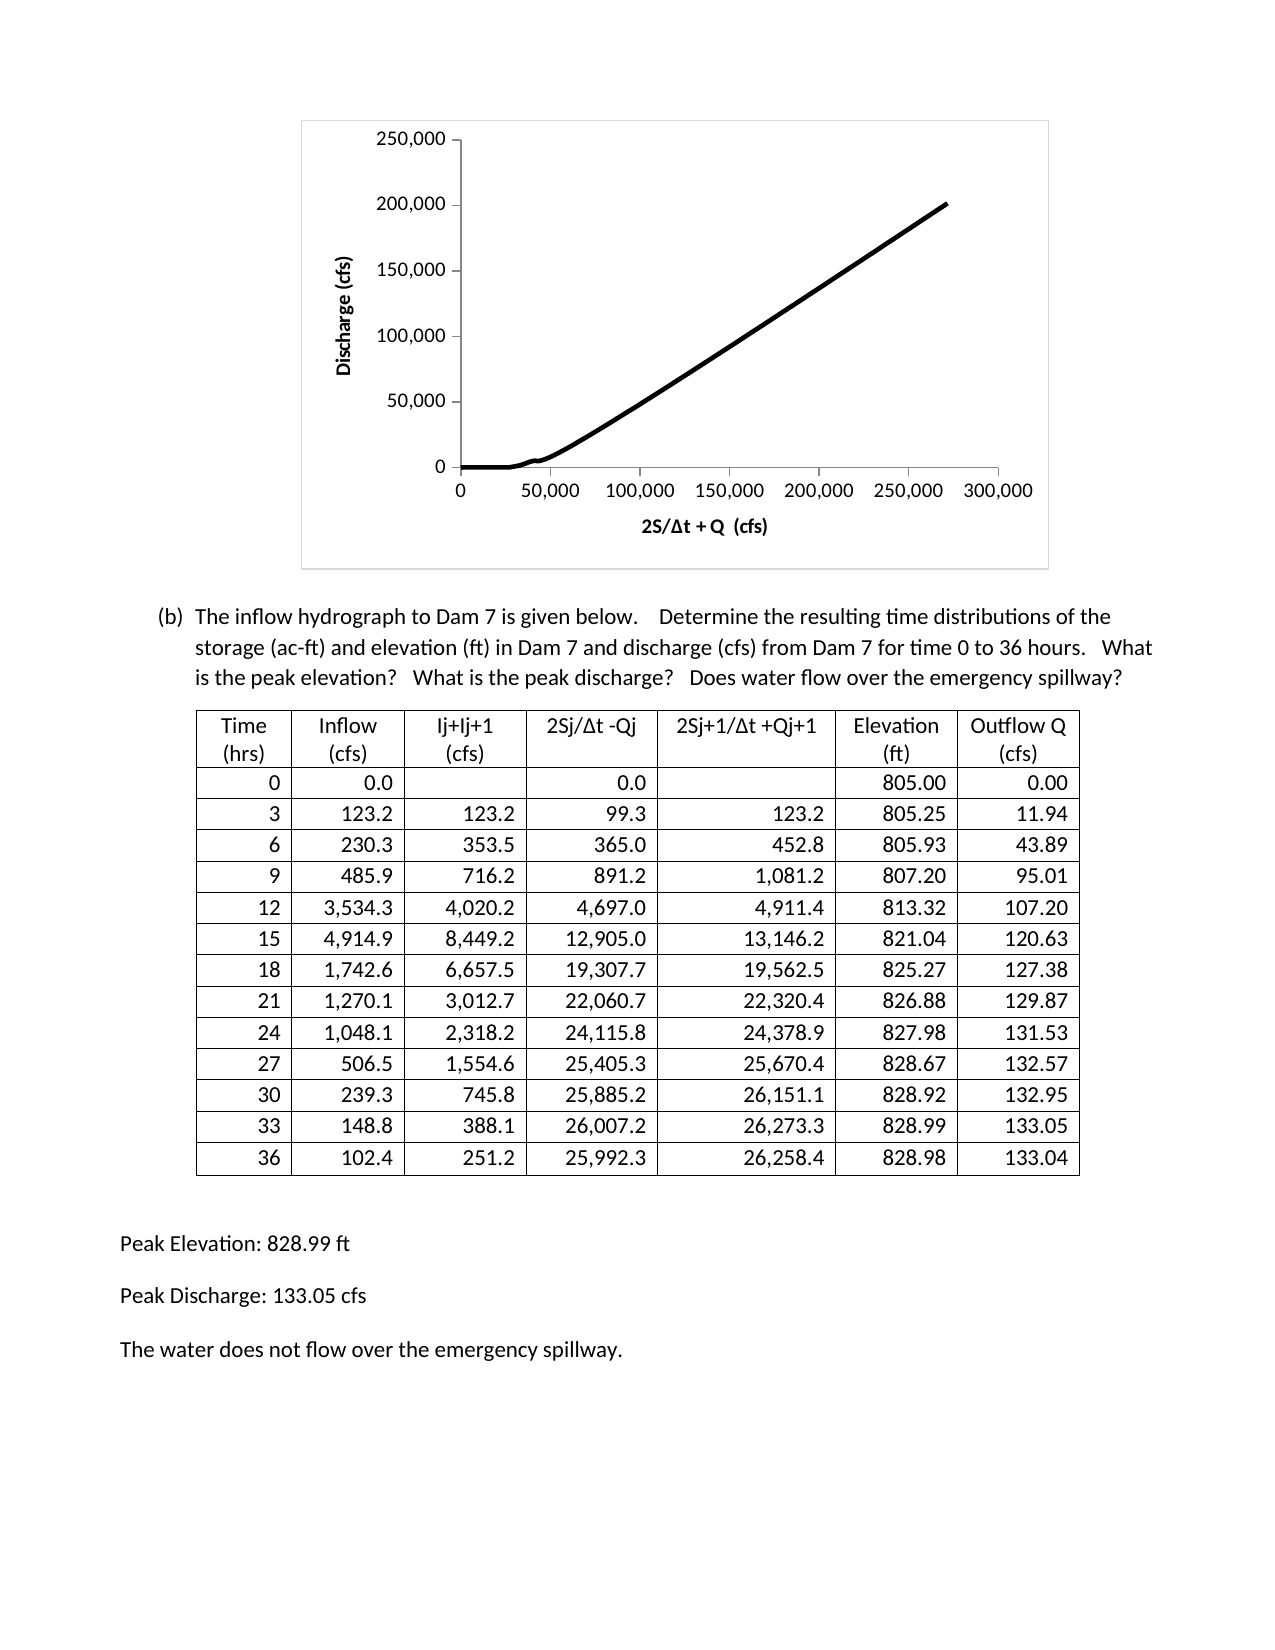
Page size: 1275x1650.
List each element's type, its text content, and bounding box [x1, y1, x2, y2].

table_cell 25,670.4 [658, 1049, 835, 1079]
table_cell [658, 768, 835, 798]
table_cell 805.00 [836, 768, 957, 798]
table_cell 19,562.5 [658, 955, 835, 986]
table_cell 4,020.2 [405, 893, 526, 923]
table_cell 3,534.3 [292, 893, 404, 923]
table_header Time (hrs) [197, 711, 291, 767]
table_cell 129.87 [958, 987, 1079, 1017]
table_header Elevation (ft) [836, 711, 957, 767]
table_cell 123.2 [405, 799, 526, 829]
table_cell 148.8 [292, 1112, 404, 1142]
table_cell 4,914.9 [292, 924, 404, 954]
table_cell 21 [197, 987, 291, 1017]
table_cell 891.2 [527, 862, 657, 892]
table_cell 27 [197, 1049, 291, 1079]
table_cell 9 [197, 862, 291, 892]
table_cell 18 [197, 955, 291, 986]
table_cell 0.0 [527, 768, 657, 798]
table_cell 33 [197, 1112, 291, 1142]
table_cell 15 [197, 924, 291, 954]
table_cell 239.3 [292, 1080, 404, 1111]
table_cell 30 [197, 1080, 291, 1111]
table_cell 13,146.2 [658, 924, 835, 954]
table_cell 26,258.4 [658, 1143, 835, 1174]
table_cell 132.57 [958, 1049, 1079, 1079]
table_cell 6 [197, 830, 291, 861]
table_cell 0.0 [292, 768, 404, 798]
table_cell 3,012.7 [405, 987, 526, 1017]
table_cell 4,697.0 [527, 893, 657, 923]
table_cell 12 [197, 893, 291, 923]
table_cell 12,905.0 [527, 924, 657, 954]
table_cell 4,911.4 [658, 893, 835, 923]
table_cell 24,378.9 [658, 1018, 835, 1048]
table_cell 807.20 [836, 862, 957, 892]
text The water does not flow over the emergency spillway. [120, 1335, 1155, 1363]
table_cell 24 [197, 1018, 291, 1048]
table_header 2Sj+1/Δt +Qj+1 [658, 711, 835, 767]
table_cell 102.4 [292, 1143, 404, 1174]
table_header 2Sj/Δt -Qj [527, 711, 657, 767]
table_cell 43.89 [958, 830, 1079, 861]
table_cell 0 [197, 768, 291, 798]
table_cell 828.99 [836, 1112, 957, 1142]
table_cell 6,657.5 [405, 955, 526, 986]
table_cell 828.92 [836, 1080, 957, 1111]
table_cell 1,081.2 [658, 862, 835, 892]
table_cell 1,270.1 [292, 987, 404, 1017]
table_cell 821.04 [836, 924, 957, 954]
table_cell 127.38 [958, 955, 1079, 986]
table_cell 1,742.6 [292, 955, 404, 986]
table_cell 19,307.7 [527, 955, 657, 986]
table_cell 365.0 [527, 830, 657, 861]
table_cell 251.2 [405, 1143, 526, 1174]
table_cell 230.3 [292, 830, 404, 861]
table_cell 132.95 [958, 1080, 1079, 1111]
table_cell 99.3 [527, 799, 657, 829]
table_cell 8,449.2 [405, 924, 526, 954]
text Peak Discharge: 133.05 cfs [120, 1282, 1155, 1310]
text Peak Elevation: 828.99 ft [120, 1229, 1155, 1257]
table_cell 22,320.4 [658, 987, 835, 1017]
table_cell 26,151.1 [658, 1080, 835, 1111]
table_cell 506.5 [292, 1049, 404, 1079]
table_header Ij+Ij+1 (cfs) [405, 711, 526, 767]
table_cell 825.27 [836, 955, 957, 986]
table_cell 133.04 [958, 1143, 1079, 1174]
table_cell 22,060.7 [527, 987, 657, 1017]
table_cell 805.25 [836, 799, 957, 829]
table_cell 107.20 [958, 893, 1079, 923]
table_cell 95.01 [958, 862, 1079, 892]
list The inflow hydrograph to Dam 7 is given below. Determine the resulting time distributions of the storage (ac-ft) and elevation (ft) in Dam 7 and discharge (cfs) from Dam 7 for time 0 to 36 hours. What is the peak elevation? What is the peak discharge? Does water flow over the emergency spillway? [157, 602, 1155, 691]
table_cell 716.2 [405, 862, 526, 892]
table_cell 2,318.2 [405, 1018, 526, 1048]
table_cell 353.5 [405, 830, 526, 861]
table_cell 745.8 [405, 1080, 526, 1111]
table_cell 3 [197, 799, 291, 829]
table_cell 120.63 [958, 924, 1079, 954]
table_cell 36 [197, 1143, 291, 1174]
table_cell 0.00 [958, 768, 1079, 798]
table_cell 485.9 [292, 862, 404, 892]
table_cell 826.88 [836, 987, 957, 1017]
table_cell 131.53 [958, 1018, 1079, 1048]
table_cell 24,115.8 [527, 1018, 657, 1048]
table_cell 25,885.2 [527, 1080, 657, 1111]
table_cell 805.93 [836, 830, 957, 861]
table_cell 25,405.3 [527, 1049, 657, 1079]
table_cell [405, 768, 526, 798]
table_cell 123.2 [292, 799, 404, 829]
table_cell 828.98 [836, 1143, 957, 1174]
table_cell 452.8 [658, 830, 835, 861]
table_cell 11.94 [958, 799, 1079, 829]
table_cell 827.98 [836, 1018, 957, 1048]
table_header Outflow Q (cfs) [958, 711, 1079, 767]
table_header Inflow (cfs) [292, 711, 404, 767]
table_cell 26,007.2 [527, 1112, 657, 1142]
table_cell 1,554.6 [405, 1049, 526, 1079]
table_cell 828.67 [836, 1049, 957, 1079]
table_cell 123.2 [658, 799, 835, 829]
table_cell 133.05 [958, 1112, 1079, 1142]
table_cell 388.1 [405, 1112, 526, 1142]
table_cell 813.32 [836, 893, 957, 923]
table_cell 26,273.3 [658, 1112, 835, 1142]
table_cell 1,048.1 [292, 1018, 404, 1048]
table_cell 25,992.3 [527, 1143, 657, 1174]
